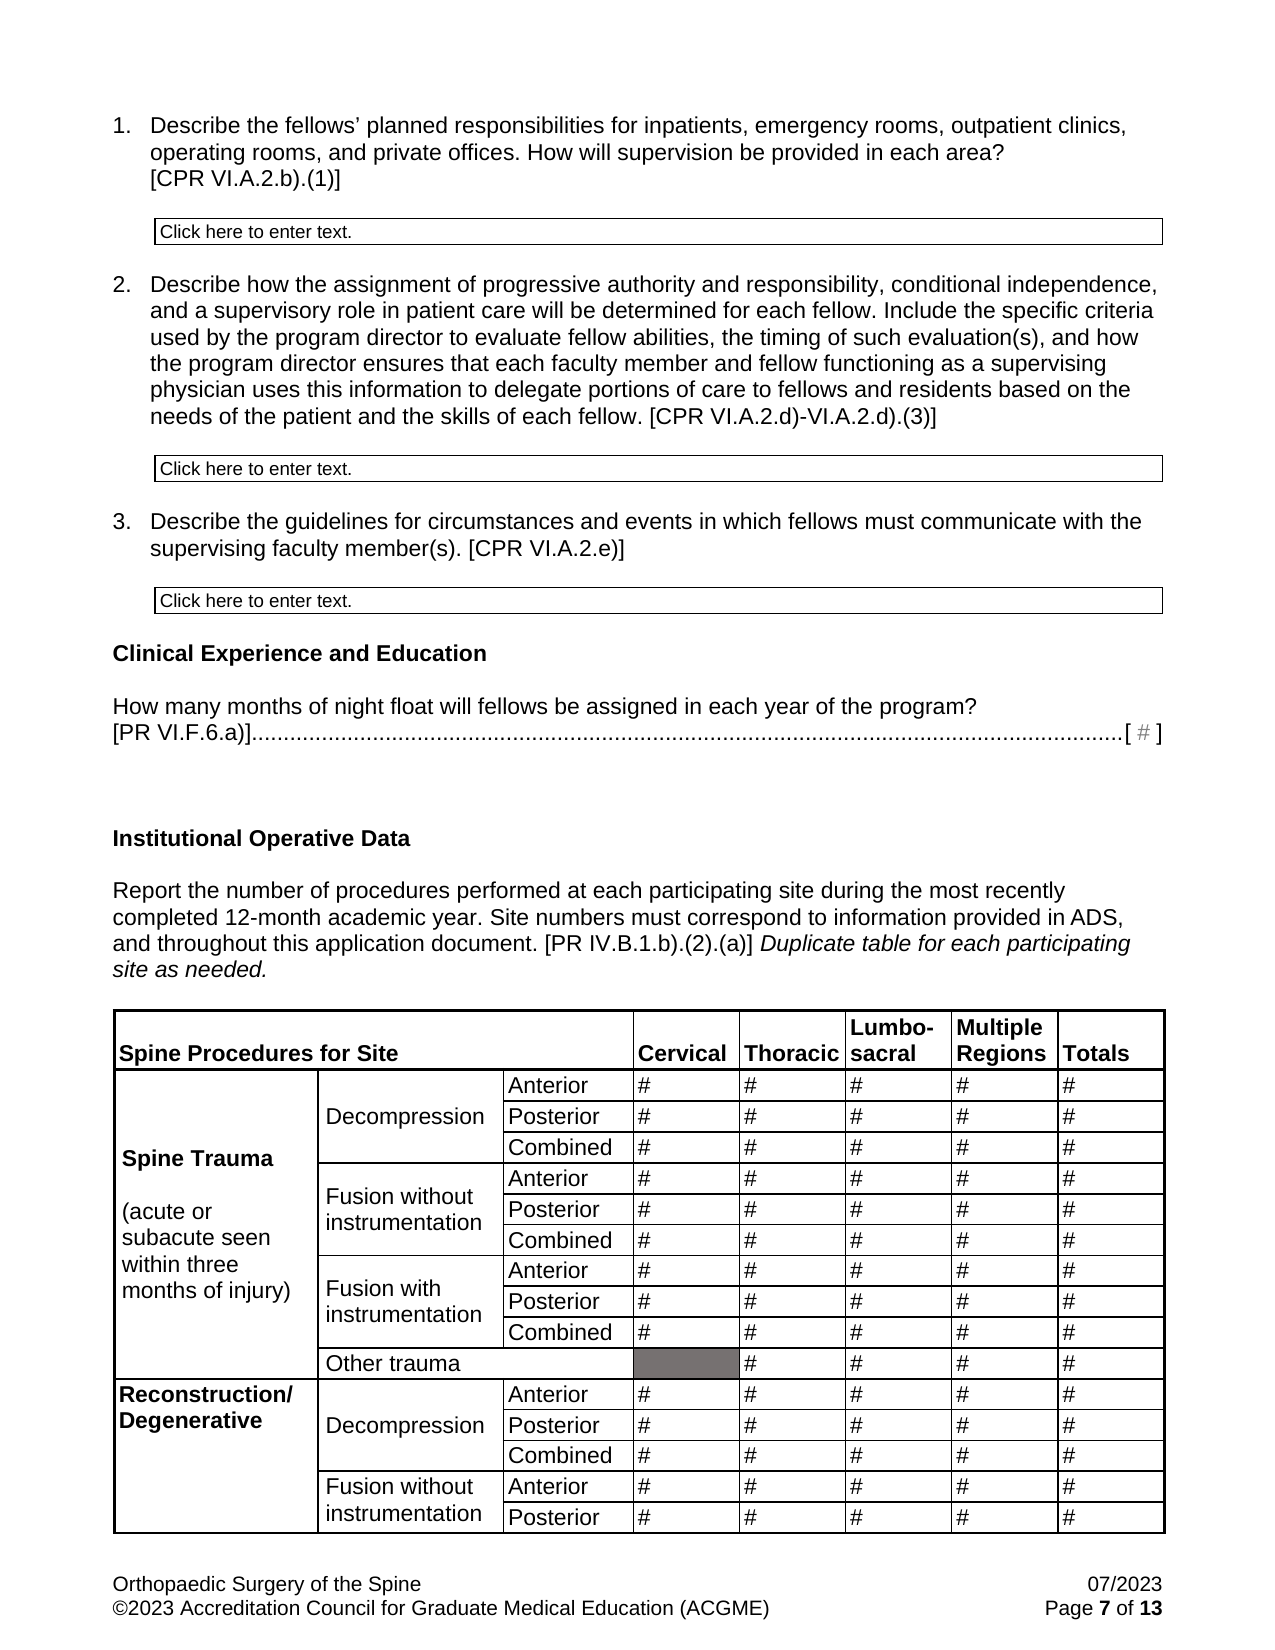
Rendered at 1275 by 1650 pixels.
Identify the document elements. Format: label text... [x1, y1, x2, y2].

table_cell Posterior [504, 1195, 633, 1224]
table_cell # [740, 1349, 845, 1378]
table_cell Fusion without instrumentation [319, 1164, 503, 1254]
table_cell Decompression [319, 1380, 503, 1470]
table_cell Other trauma [319, 1349, 633, 1378]
table_cell # [952, 1318, 1057, 1347]
table_cell # [952, 1441, 1057, 1470]
table_cell # [740, 1287, 845, 1316]
table_cell # [846, 1410, 951, 1439]
table_cell # [1059, 1410, 1163, 1439]
table_cell # [846, 1318, 951, 1347]
table_cell Spine Trauma (acute or subacute seen within three months of injury) [116, 1071, 317, 1378]
list Describe the guidelines for circumstances and events in which fellows must communicate with the supervising faculty member(s). [CPR VI.A.2.e)] [112, 508, 1162, 561]
table_cell # [740, 1380, 845, 1409]
table_cell Reconstruction/ Degenerative [116, 1380, 317, 1532]
table_cell # [952, 1102, 1057, 1131]
table_cell Anterior [504, 1164, 633, 1193]
table_cell # [634, 1287, 739, 1316]
table_cell Posterior [504, 1102, 633, 1131]
table_header Spine Procedures for Site [116, 1012, 633, 1068]
table_cell Anterior [504, 1071, 633, 1100]
table_cell # [846, 1102, 951, 1131]
table_header Lumbo-sacral [846, 1012, 951, 1068]
table_cell # [1059, 1318, 1163, 1347]
table_cell Posterior [504, 1503, 633, 1532]
table_cell # [846, 1225, 951, 1254]
table_cell # [1059, 1225, 1163, 1254]
table_cell Combined [504, 1133, 633, 1162]
table_cell # [846, 1349, 951, 1378]
table_cell # [952, 1256, 1057, 1285]
table_cell # [846, 1441, 951, 1470]
table_cell # [952, 1287, 1057, 1316]
table_cell # [634, 1256, 739, 1285]
table_cell Anterior [504, 1256, 633, 1285]
text Institutional Operative Data [112, 825, 1162, 851]
list Describe how the assignment of progressive authority and responsibility, conditional independence, and a supervisory role in patient care will be determined for each fellow. Include the specific criteria used by the program director to evaluate fellow abilities, the timing of such evaluation(s), and how the program director ensures that each faculty member and fellow functioning as a supervising physician uses this information to delegate portions of care to fellows and residents based on the needs of the patient and the skills of each fellow. [CPR VI.A.2.d)-VI.A.2.d).(3)] [112, 271, 1162, 429]
table_cell # [1059, 1102, 1163, 1131]
table_cell # [740, 1195, 845, 1224]
table_cell Fusion with instrumentation [319, 1256, 503, 1347]
table_cell # [634, 1410, 739, 1439]
table_cell Anterior [504, 1380, 633, 1409]
table_cell # [952, 1133, 1057, 1162]
table_cell # [846, 1256, 951, 1285]
table_cell # [952, 1503, 1057, 1532]
table_cell # [846, 1287, 951, 1316]
table_cell Combined [504, 1225, 633, 1254]
table_cell # [1059, 1503, 1163, 1532]
table_cell # [740, 1071, 845, 1100]
table_cell # [634, 1071, 739, 1100]
table_cell # [1059, 1195, 1163, 1224]
table_cell # [634, 1102, 739, 1131]
table_cell # [634, 1318, 739, 1347]
table_cell # [634, 1503, 739, 1532]
text Clinical Experience and Education [112, 640, 1162, 667]
table_cell # [846, 1380, 951, 1409]
table_cell # [952, 1164, 1057, 1193]
table_cell # [846, 1133, 951, 1162]
table_cell # [740, 1503, 845, 1532]
table_header Multiple Regions [952, 1012, 1057, 1068]
table_cell # [952, 1472, 1057, 1501]
table_cell # [952, 1195, 1057, 1224]
table_cell Posterior [504, 1287, 633, 1316]
table_cell # [1059, 1164, 1163, 1193]
table_cell Posterior [504, 1410, 633, 1439]
list Describe the fellows’ planned responsibilities for inpatients, emergency rooms, outpatient clinics, operating rooms, and private offices. How will supervision be provided in each area? [CPR VI.A.2.b).(1)] [112, 112, 1162, 192]
table_cell # [846, 1195, 951, 1224]
table_cell # [846, 1503, 951, 1532]
table_cell # [740, 1472, 845, 1501]
table_cell # [846, 1472, 951, 1501]
table_cell # [952, 1410, 1057, 1439]
table_cell # [740, 1441, 845, 1470]
table_cell Fusion without instrumentation [319, 1472, 503, 1532]
table_cell # [1059, 1349, 1163, 1378]
table_cell # [740, 1164, 845, 1193]
table_cell # [846, 1071, 951, 1100]
table_cell # [634, 1380, 739, 1409]
table_cell # [952, 1225, 1057, 1254]
table_cell # [634, 1472, 739, 1501]
table_cell Anterior [504, 1472, 633, 1501]
table_header Cervical [634, 1012, 739, 1068]
table_cell # [1059, 1380, 1163, 1409]
table_cell # [634, 1225, 739, 1254]
table_cell # [952, 1071, 1057, 1100]
table_cell # [952, 1349, 1057, 1378]
text How many months of night float will fellows be assigned in each year of the program? [PR VI.F.6.a)] [ ] [112, 693, 1162, 746]
table_cell Combined [504, 1441, 633, 1470]
table_cell # [952, 1380, 1057, 1409]
text Report the number of procedures performed at each participating site during the most recently completed 12-month academic year. Site numbers must correspond to information provided in ADS, and throughout this application document. [PR IV.B.1.b).(2).(a)] Duplicate table for each participating site as needed. [112, 877, 1162, 983]
table_header Thoracic [740, 1012, 845, 1068]
table_cell # [1059, 1441, 1163, 1470]
table_cell # [740, 1225, 845, 1254]
table_cell # [740, 1133, 845, 1162]
table_cell # [1059, 1133, 1163, 1162]
table_cell # [1059, 1472, 1163, 1501]
table_cell # [1059, 1287, 1163, 1316]
table_cell # [740, 1256, 845, 1285]
table_cell [634, 1349, 739, 1378]
table_cell # [846, 1164, 951, 1193]
table_cell # [1059, 1256, 1163, 1285]
table_cell # [740, 1318, 845, 1347]
table_cell # [1059, 1071, 1163, 1100]
table_cell # [740, 1410, 845, 1439]
table_cell # [740, 1102, 845, 1131]
table_cell # [634, 1133, 739, 1162]
table_header Totals [1059, 1012, 1163, 1068]
table_cell Decompression [319, 1071, 503, 1162]
table_cell # [634, 1195, 739, 1224]
table_cell Combined [504, 1318, 633, 1347]
table_cell # [634, 1164, 739, 1193]
table_cell # [634, 1441, 739, 1470]
